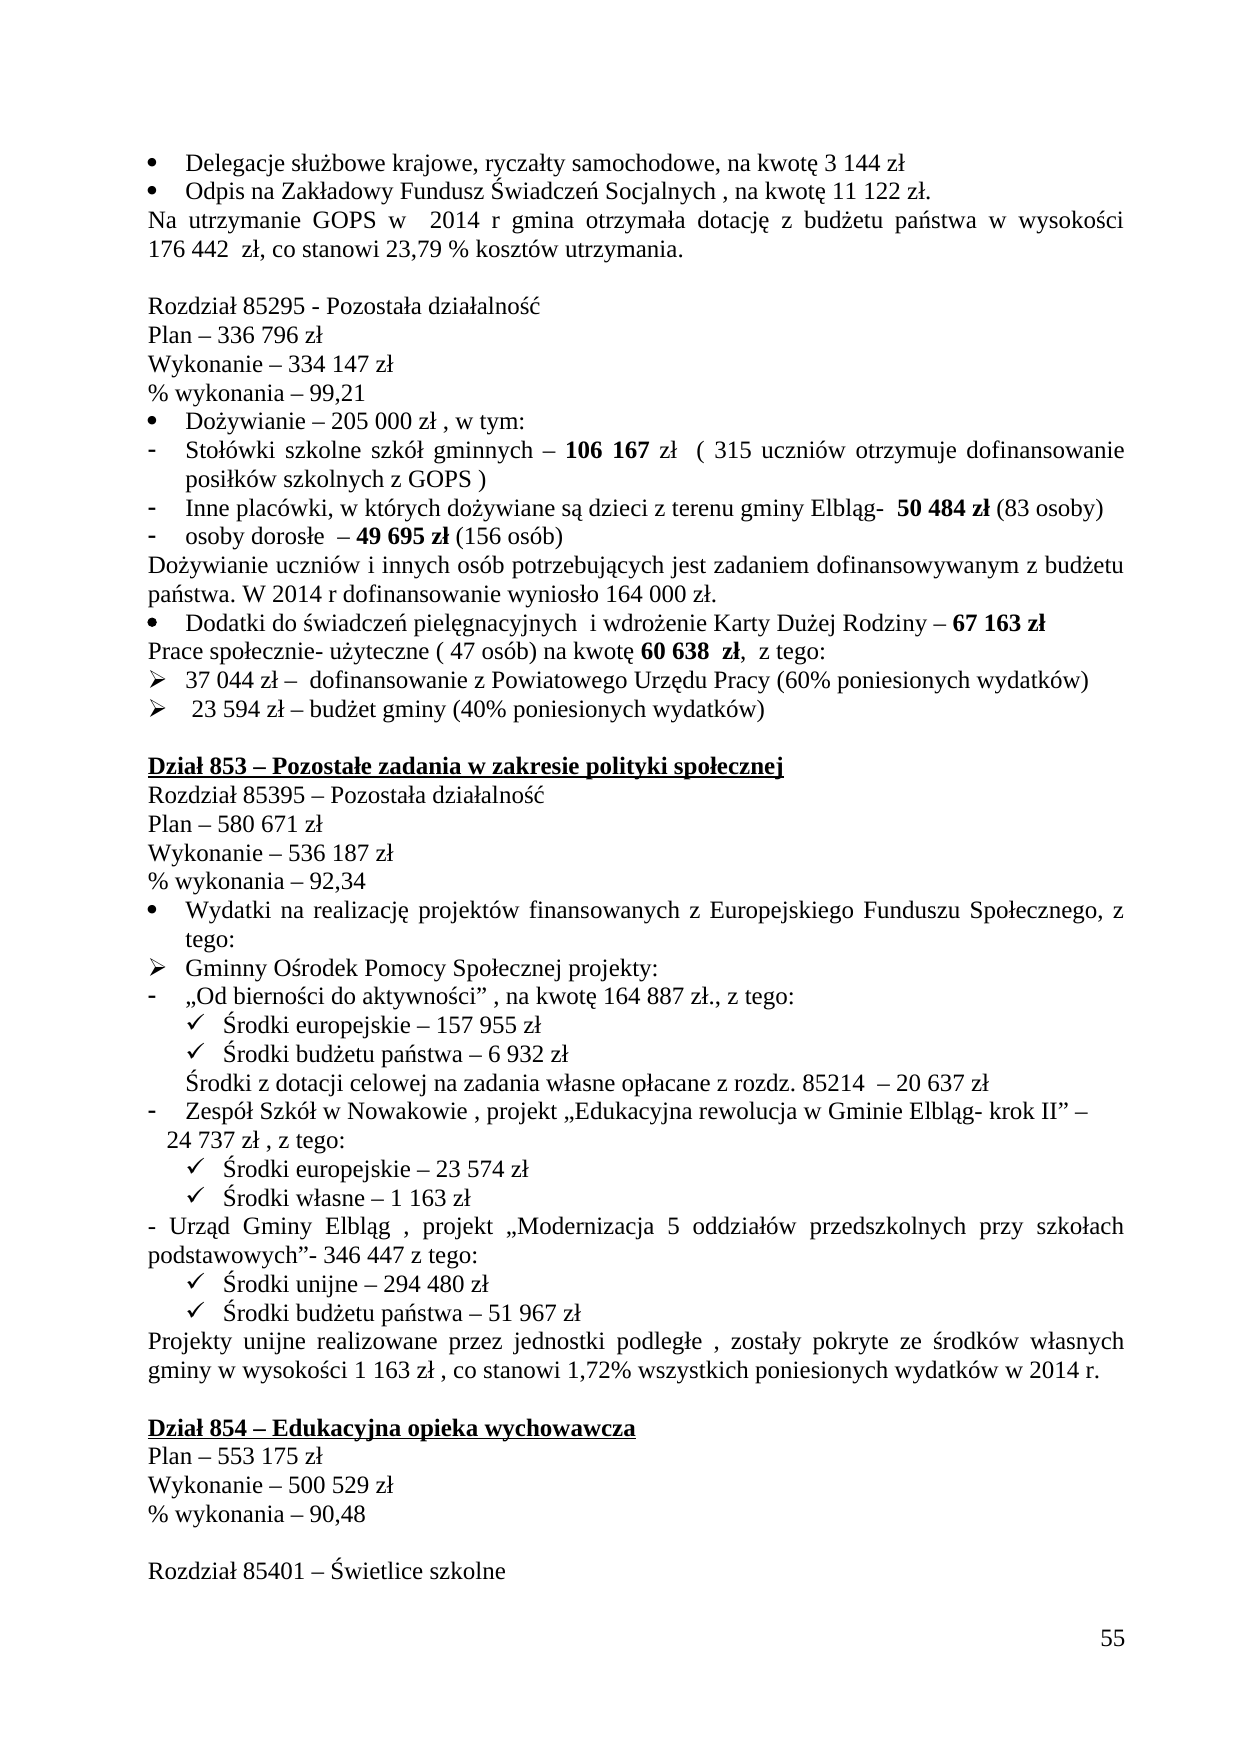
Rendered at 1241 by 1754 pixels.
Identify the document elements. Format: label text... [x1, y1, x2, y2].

list Środki europejskie – 157 955 zł [185, 1010, 1125, 1039]
list Stołówki szkolne szkół gminnych – 106 167 zł ( 315 uczniów otrzymuje dofinansowanie posiłków szkolnych z GOPS ) [148, 435, 1125, 493]
text % wykonania – 99,21 [148, 378, 1125, 406]
text Wykonanie – 334 147 zł [148, 349, 1125, 378]
text Dożywianie uczniów i innych osób potrzebujących jest zadaniem dofinansowywanym z budżetu państwa. W 2014 r dofinansowanie wyniosło 164 000 zł. [148, 550, 1125, 608]
list Dodatki do świadczeń pielęgnacyjnych i wdrożenie Karty Dużej Rodziny – 67 163 zł [148, 608, 1125, 636]
text Środki z dotacji celowej na zadania własne opłacane z rozdz. 85214 – 20 637 zł [185, 1068, 1125, 1096]
text Projekty unijne realizowane przez jednostki podległe , zostały pokryte ze środków własnych gminy w wysokości 1 163 zł , co stanowi 1,72% wszystkich poniesionych wydatków w 2014 r. [148, 1326, 1125, 1384]
text Plan – 553 175 zł [148, 1441, 1125, 1470]
list Wydatki na realizację projektów finansowanych z Europejskiego Funduszu Społecznego, z tego: [148, 895, 1125, 953]
text Rozdział 85395 – Pozostała działalność [148, 780, 1125, 809]
text Wykonanie – 500 529 zł [148, 1470, 1125, 1499]
text % wykonania – 90,48 [148, 1499, 1125, 1528]
list Środki budżetu państwa – 51 967 zł [185, 1298, 1125, 1326]
text Rozdział 85401 – Świetlice szkolne [148, 1556, 1125, 1585]
list Dożywianie – 205 000 zł , w tym: [148, 406, 1125, 435]
text Na utrzymanie GOPS w 2014 r gmina otrzymała dotację z budżetu państwa w wysokości 176 442 zł, co stanowi 23,79 % kosztów utrzymania. [148, 205, 1125, 263]
text Plan – 580 671 zł [148, 809, 1125, 838]
text Rozdział 85295 - Pozostała działalność [148, 291, 1125, 320]
text Dział 853 – Pozostałe zadania w zakresie polityki społecznej [148, 751, 1125, 780]
list 23 594 zł – budżet gminy (40% poniesionych wydatków) [148, 694, 1125, 723]
text 24 737 zł , z tego: [148, 1125, 1125, 1154]
text Plan – 336 796 zł [148, 320, 1125, 349]
list Gminny Ośrodek Pomocy Społecznej projekty: [148, 953, 1125, 981]
text Wykonanie – 536 187 zł [148, 838, 1125, 866]
text % wykonania – 92,34 [148, 866, 1125, 895]
list Odpis na Zakładowy Fundusz Świadczeń Socjalnych , na kwotę 11 122 zł. [148, 176, 1125, 205]
list osoby dorosłe – 49 695 zł (156 osób) [148, 521, 1125, 550]
text - Urząd Gminy Elbląg , projekt „Modernizacja 5 oddziałów przedszkolnych przy szkołach podstawowych”- 346 447 z tego: [148, 1211, 1125, 1269]
list Środki europejskie – 23 574 zł [185, 1154, 1125, 1183]
text Prace społecznie- użyteczne ( 47 osób) na kwotę 60 638 zł, z tego: [148, 636, 1125, 665]
list Środki budżetu państwa – 6 932 zł [185, 1039, 1125, 1068]
list Delegacje służbowe krajowe, ryczałty samochodowe, na kwotę 3 144 zł [148, 148, 1125, 176]
text Dział 854 – Edukacyjna opieka wychowawcza [148, 1413, 1125, 1441]
list „Od bierności do aktywności” , na kwotę 164 887 zł., z tego: [148, 981, 1125, 1010]
list 37 044 zł – dofinansowanie z Powiatowego Urzędu Pracy (60% poniesionych wydatków) [148, 665, 1125, 694]
list Środki własne – 1 163 zł [185, 1183, 1125, 1211]
list Środki unijne – 294 480 zł [185, 1269, 1125, 1298]
list Inne placówki, w których dożywiane są dzieci z terenu gminy Elbląg- 50 484 zł (83 osoby) [148, 493, 1125, 521]
list Zespół Szkół w Nowakowie , projekt „Edukacyjna rewolucja w Gminie Elbląg- krok II” – [148, 1096, 1125, 1125]
